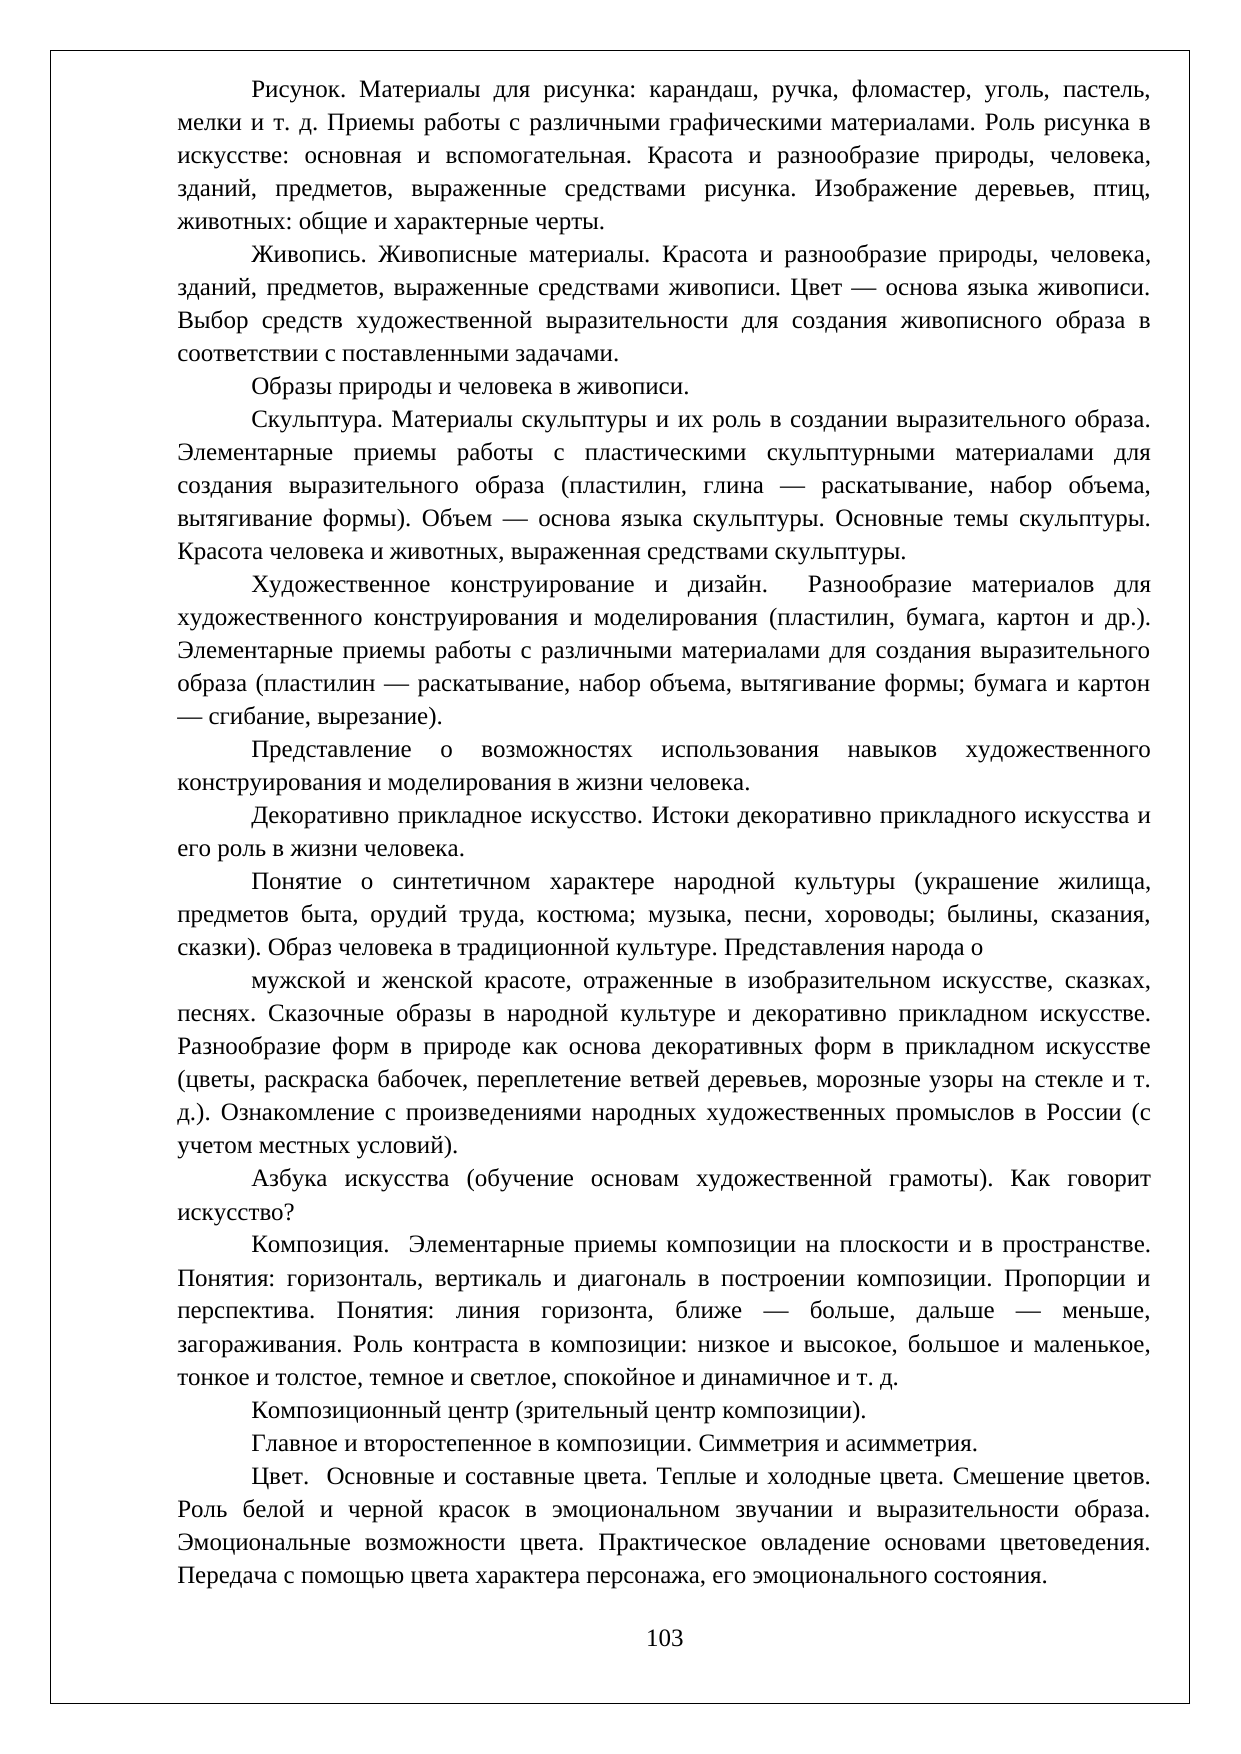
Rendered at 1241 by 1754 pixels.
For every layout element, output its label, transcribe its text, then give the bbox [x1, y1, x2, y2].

text Скульптура. Материалы скульптуры и их роль в создании выразительного образа. Элементарные приемы работы с пластическими скульптурными материалами для создания выразительного образа (пластилин, глина — раскатывание, набор объема, вытягивание формы). Объем — основа языка скульптуры. Основные темы скульптуры. Красота человека и животных, выраженная средствами скульптуры. [177, 404, 1152, 565]
text Представление о возможностях использования навыков художественного конструирования и моделирования в жизни человека. [177, 734, 1152, 796]
text Понятие о синтетичном характере народной культуры (украшение жилища, предметов быта, орудий труда, костюма; музыка, песни, хороводы; былины, сказания, сказки). Образ человека в традиционной культуре. Представления народа о [177, 866, 1152, 961]
text мужской и женской красоте, отраженные в изобразительном искусстве, сказках, песнях. Сказочные образы в народной культуре и декоративно прикладном искусстве. Разнообразие форм в природе как основа декоративных форм в прикладном искусстве (цветы, раскраска бабочек, переплетение ветвей деревьев, морозные узоры на стекле и т. д.). Ознакомление с произведениями народных художественных промыслов в России (с учетом местных условий). [177, 965, 1152, 1159]
text Композиция. Элементарные приемы композиции на плоскости и в пространстве. Понятия: горизонталь, вертикаль и диагональ в построении композиции. Пропорции и перспектива. Понятия: линия горизонта, ближе — больше, дальше — меньше, загораживания. Роль контраста в композиции: низкое и высокое, большое и маленькое, тонкое и толстое, темное и светлое, спокойное и динамичное и т. д. [177, 1229, 1152, 1390]
text Композиционный центр (зрительный центр композиции). [177, 1395, 1152, 1423]
text Главное и второстепенное в композиции. Симметрия и асимметрия. [177, 1428, 1152, 1456]
text Художественное конструирование и дизайн. Разнообразие материалов для художественного конструирования и моделирования (пластилин, бумага, картон и др.). Элементарные приемы работы с различными материалами для создания выразительного образа (пластилин — раскатывание, набор объема, вытягивание формы; бумага и картон — сгибание, вырезание). [177, 569, 1152, 730]
text Живопись. Живописные материалы. Красота и разнообразие природы, человека, зданий, предметов, выраженные средствами живописи. Цвет — основа языка живописи. Выбор средств художественной выразительности для создания живописного образа в соответствии с поставленными задачами. [177, 239, 1152, 367]
text Декоративно прикладное искусство. Истоки декоративно прикладного искусства и его роль в жизни человека. [177, 800, 1152, 862]
text Образы природы и человека в живописи. [177, 371, 1152, 400]
text Рисунок. Материалы для рисунка: карандаш, ручка, фломастер, уголь, пастель, мелки и т. д. Приемы работы с различными графическими материалами. Роль рисунка в искусстве: основная и вспомогательная. Красота и разнообразие природы, человека, зданий, предметов, выраженные средствами рисунка. Изображение деревьев, птиц, животных: общие и характерные черты. [177, 74, 1152, 235]
text Азбука искусства (обучение основам художественной грамоты). Как говорит искусство? [177, 1163, 1152, 1225]
text Цвет. Основные и составные цвета. Теплые и холодные цвета. Смешение цветов. Роль белой и черной красок в эмоциональном звучании и выразительности образа. Эмоциональные возможности цвета. Практическое овладение основами цветоведения. Передача с помощью цвета характера персонажа, его эмоционального состояния. [177, 1461, 1152, 1588]
